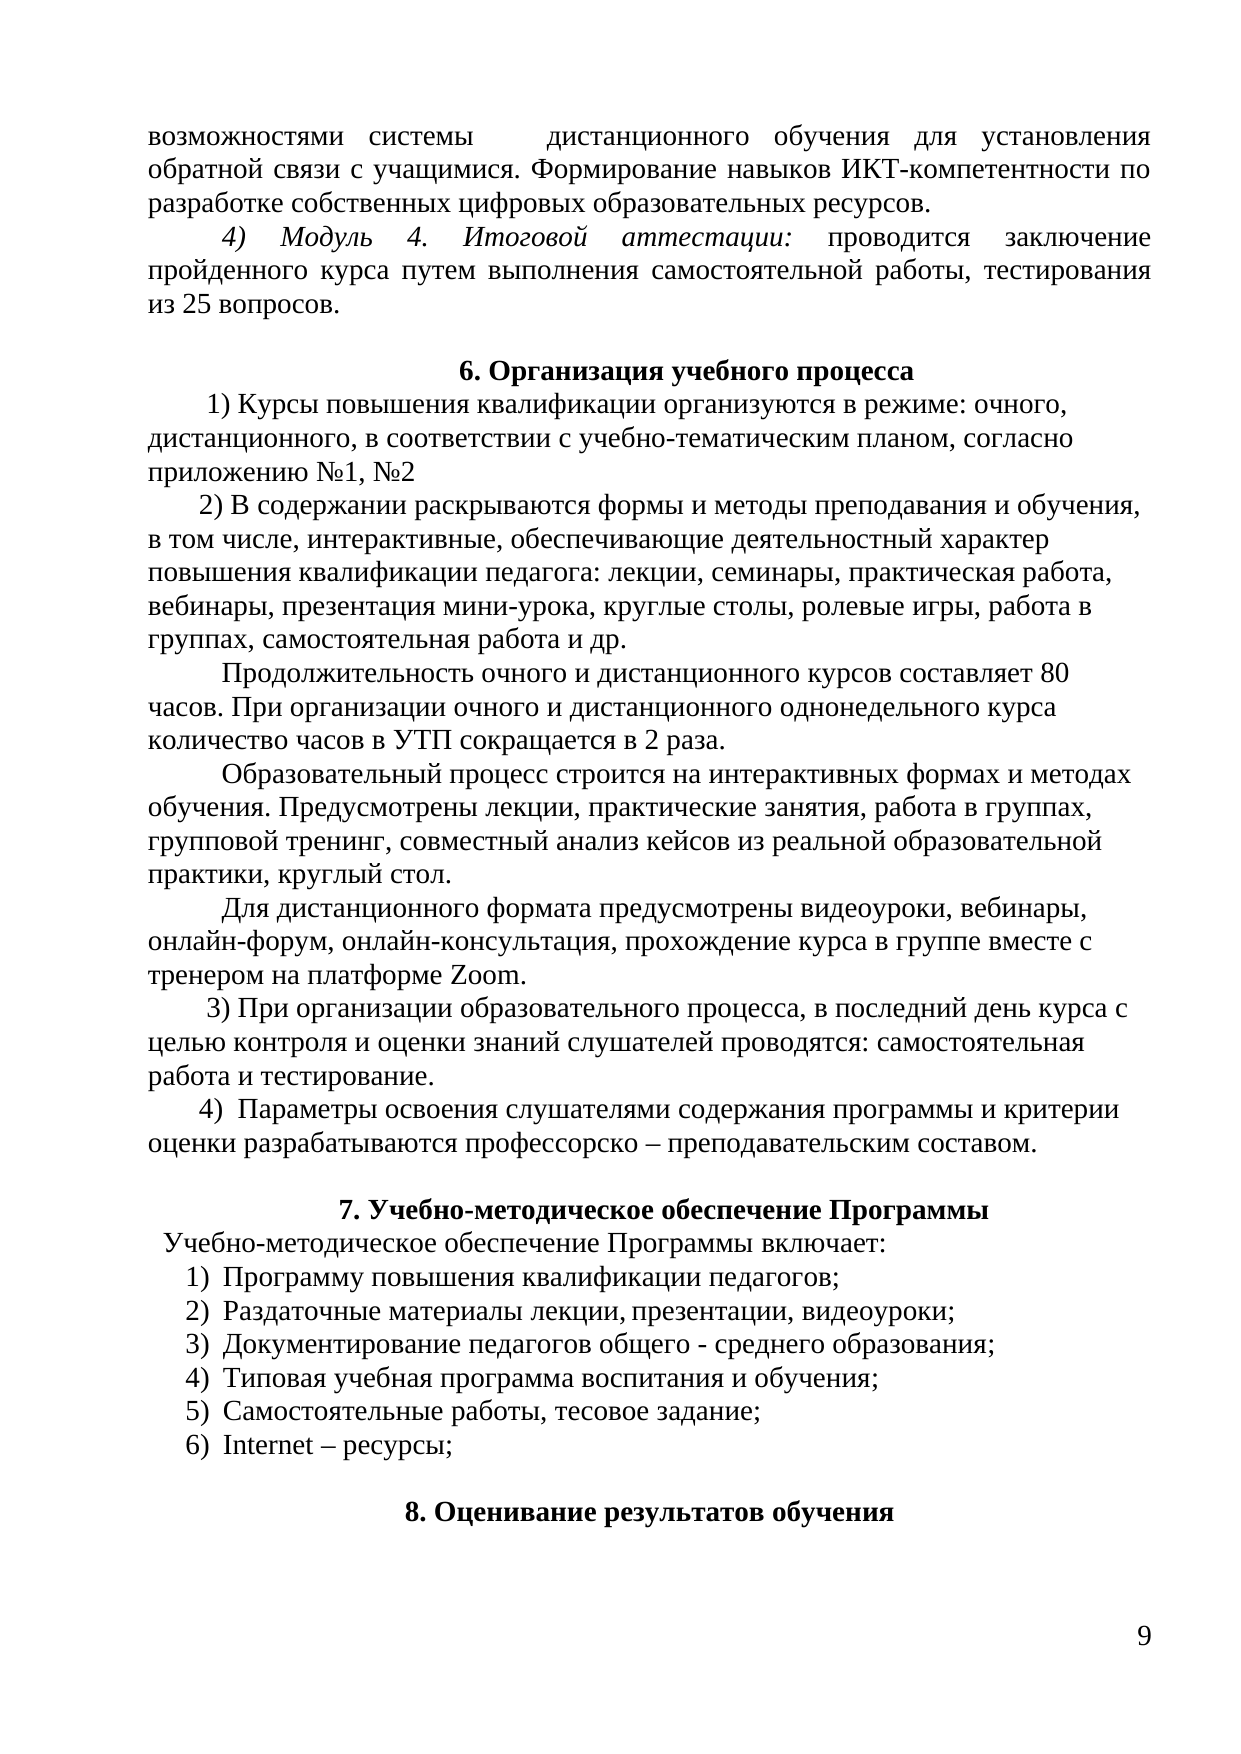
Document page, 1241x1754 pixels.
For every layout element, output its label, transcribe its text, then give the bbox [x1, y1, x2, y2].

text 1) Курсы повышения квалификации организуются в режиме: очного, [148, 387, 1152, 420]
text 4) Параметры освоения слушателями содержания программы и критерии оценки разрабатываются профессорско – преподавательским составом. [148, 1091, 1152, 1158]
text 2) В содержании раскрываются формы и методы преподавания и обучения, в том числе, интерактивные, обеспечивающие деятельностный характер повышения квалификации педагога: лекции, семинары, практическая работа, вебинары, презентация мини-урока, круглые столы, ролевые игры, работа в группах, самостоятельная работа и др. [148, 487, 1152, 655]
list Раздаточные материалы лекции, презентации, видеоуроки; [185, 1293, 1138, 1326]
text Для дистанционного формата предусмотрены видеоуроки, вебинары, онлайн-форум, онлайн-консультация, прохождение курса в группе вместе с тренером на платформе Zoom. [148, 890, 1152, 991]
text Образовательный процесс строится на интерактивных формах и методах обучения. Предусмотрены лекции, практические занятия, работа в группах, групповой тренинг, совместный анализ кейсов из реальной образовательной практики, круглый стол. [148, 756, 1152, 890]
list Программу повышения квалификации педагогов; [185, 1259, 1152, 1293]
text 3) При организации образовательного процесса, в последний день курса с целью контроля и оценки знаний слушателей проводятся: самостоятельная работа и тестирование. [148, 991, 1152, 1091]
list Типовая учебная программа воспитания и обучения; [185, 1360, 1152, 1393]
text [148, 118, 1152, 219]
text 6. Организация учебного процесса [148, 353, 1152, 386]
text 7. Учебно-методическое обеспечение Программы [338, 1192, 1152, 1225]
list Internet – ресурсы; [185, 1427, 1152, 1460]
text дистанционного, в соответствии с учебно-тематическим планом, согласно приложению №1, №2 [148, 420, 1139, 487]
text 4) Модуль 4. Итоговой аттестации: проводится заключение пройденного курса путем выполнения самостоятельной работы, тестирования из 25 вопросов. [148, 219, 1152, 319]
list Документирование педагогов общего - среднего образования; [185, 1326, 1152, 1360]
text Продолжительность очного и дистанционного курсов составляет 80 часов. При организации очного и дистанционного однонедельного курса количество часов в УТП сокращается в 2 раза. [148, 655, 1152, 756]
list Самостоятельные работы, тесовое задание; [185, 1393, 1152, 1427]
text 8. Оценивание результатов обучения [148, 1494, 1152, 1527]
text Учебно-методическое обеспечение Программы включает: [162, 1225, 1152, 1259]
